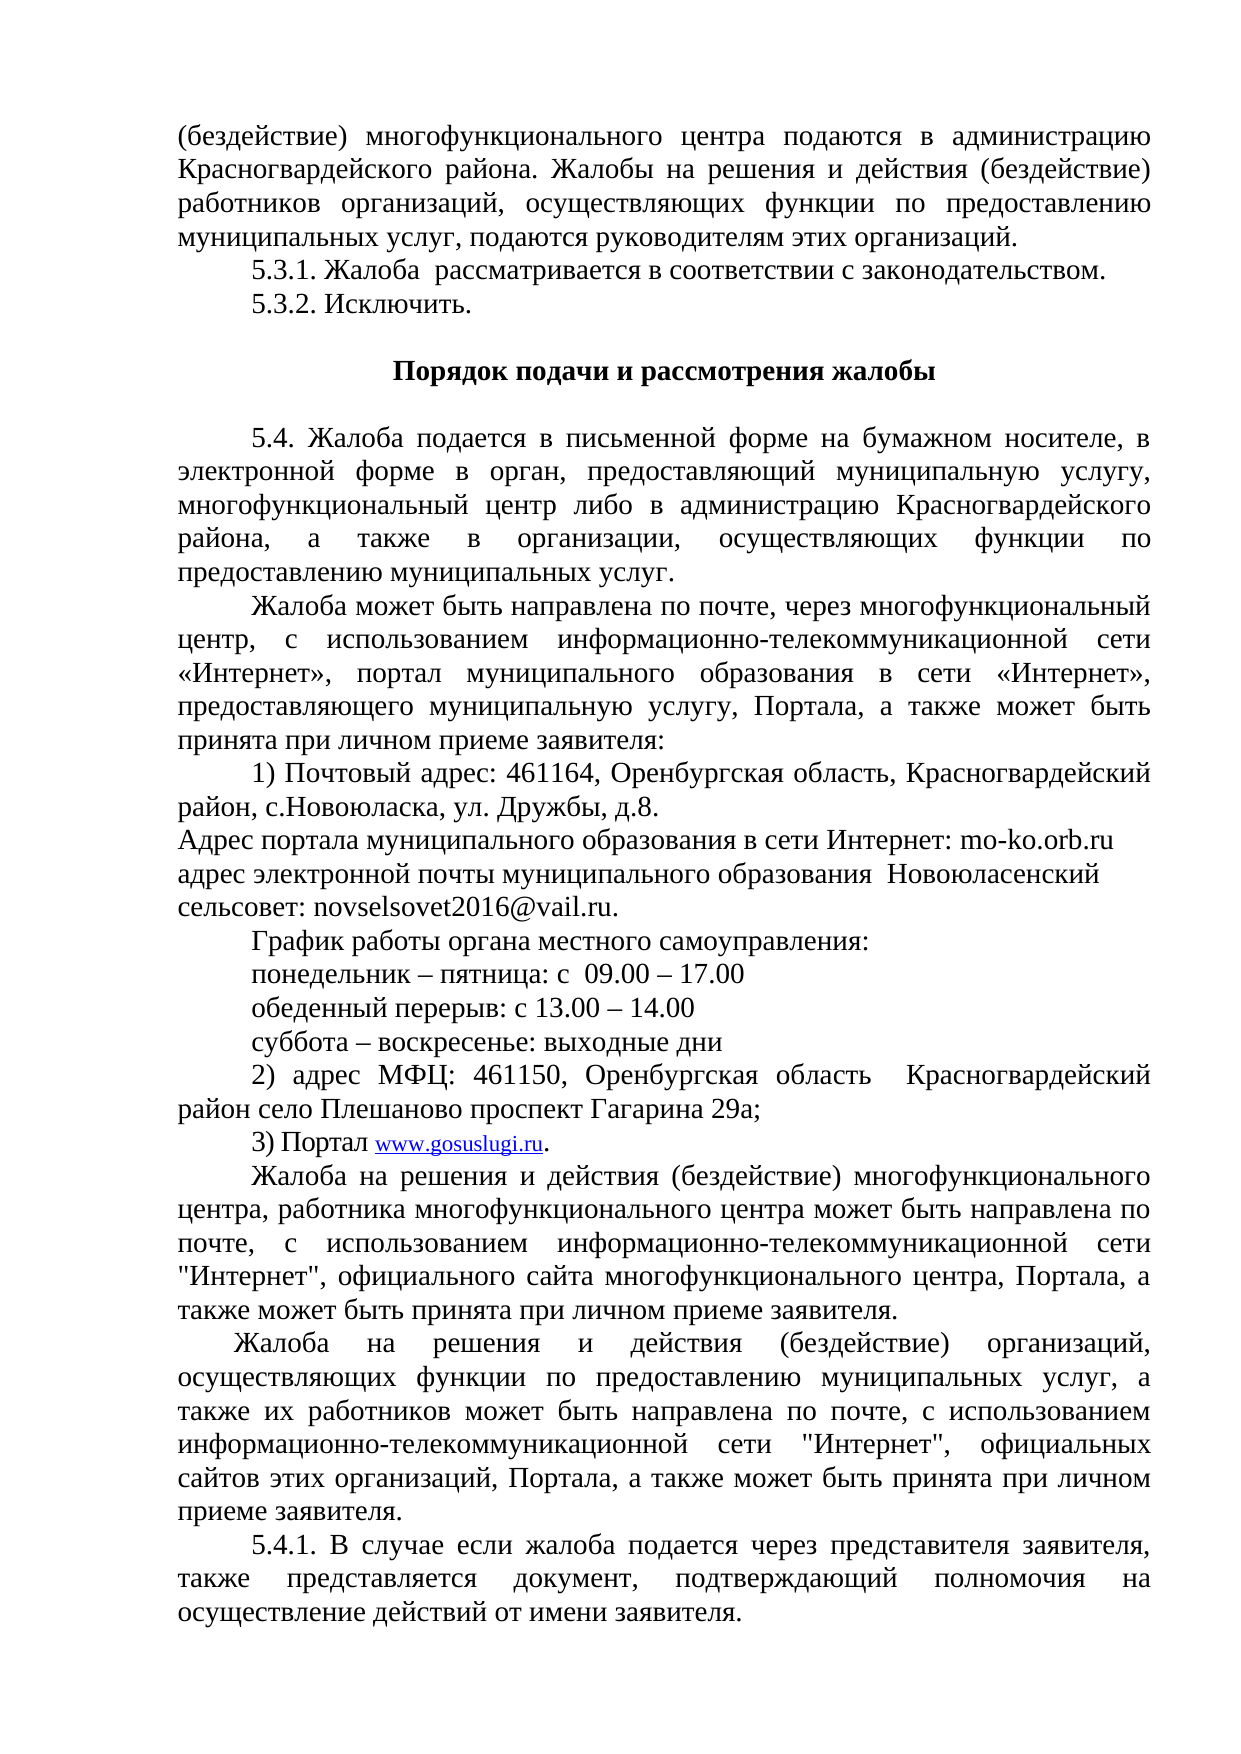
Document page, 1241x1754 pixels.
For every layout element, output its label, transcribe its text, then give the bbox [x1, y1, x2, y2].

text 5.3.2. Исключить. [177, 286, 1152, 319]
text 2) адрес МФЦ: 461150, Оренбургская область Красногвардейский район село Плешаново проспект Гагарина 29а; [177, 1057, 1152, 1124]
text обеденный перерыв: с 13.00 – 14.00 [177, 990, 1152, 1024]
text Адрес портала муниципального образования в сети Интернет: mo-ko.orb.ru адрес электронной почты муниципального образования Новоюласенский сельсовет: novselsovet2016@vail.ru. [177, 822, 1152, 923]
text понедельник – пятница: с 09.00 – 17.00 [177, 957, 1152, 990]
text Жалоба на решения и действия (бездействие) многофункционального центра, работника многофункционального центра может быть направлена по почте, с использованием информационно-телекоммуникационной сети "Интернет", официального сайта многофункционального центра, Портала, а также может быть принята при личном приеме заявителя. [177, 1158, 1152, 1326]
text 1) Почтовый адрес: 461164, Оренбургская область, Красногвардейский район, с.Новоюласка, ул. Дружбы, д.8. [177, 755, 1152, 822]
text Жалоба на решения и действия (бездействие) организаций, осуществляющих функции по предоставлению муниципальных услуг, а также их работников может быть направлена по почте, с использованием информационно-телекоммуникационной сети "Интернет", официальных сайтов этих организаций, Портала, а также может быть принята при личном приеме заявителя. [177, 1326, 1152, 1527]
text 3) Портал www.gosuslugi.ru. [177, 1124, 1152, 1158]
text Жалоба может быть направлена по почте, через многофункциональный центр, с использованием информационно-телекоммуникационной сети «Интернет», портал муниципального образования в сети «Интернет», предоставляющего муниципальную услугу, Портала, а также может быть принята при личном приеме заявителя: [177, 588, 1152, 755]
text 5.4. Жалоба подается в письменной форме на бумажном носителе, в электронной форме в орган, предоставляющий муниципальную услугу, многофункциональный центр либо в администрацию Красногвардейского района, а также в организации, осуществляющих функции по предоставлению муниципальных услуг. [177, 420, 1152, 588]
text График работы органа местного самоуправления: [177, 923, 1152, 957]
text Порядок подачи и рассмотрения жалобы [177, 353, 1152, 386]
text 5.3.1. Жалоба рассматривается в соответствии с законодательством. [177, 252, 1152, 286]
text 5.4.1. В случае если жалоба подается через представителя заявителя, также представляется документ, подтверждающий полномочия на осуществление действий от имени заявителя. [177, 1527, 1152, 1627]
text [177, 118, 1152, 252]
text суббота – воскресенье: выходные дни [177, 1024, 1152, 1057]
